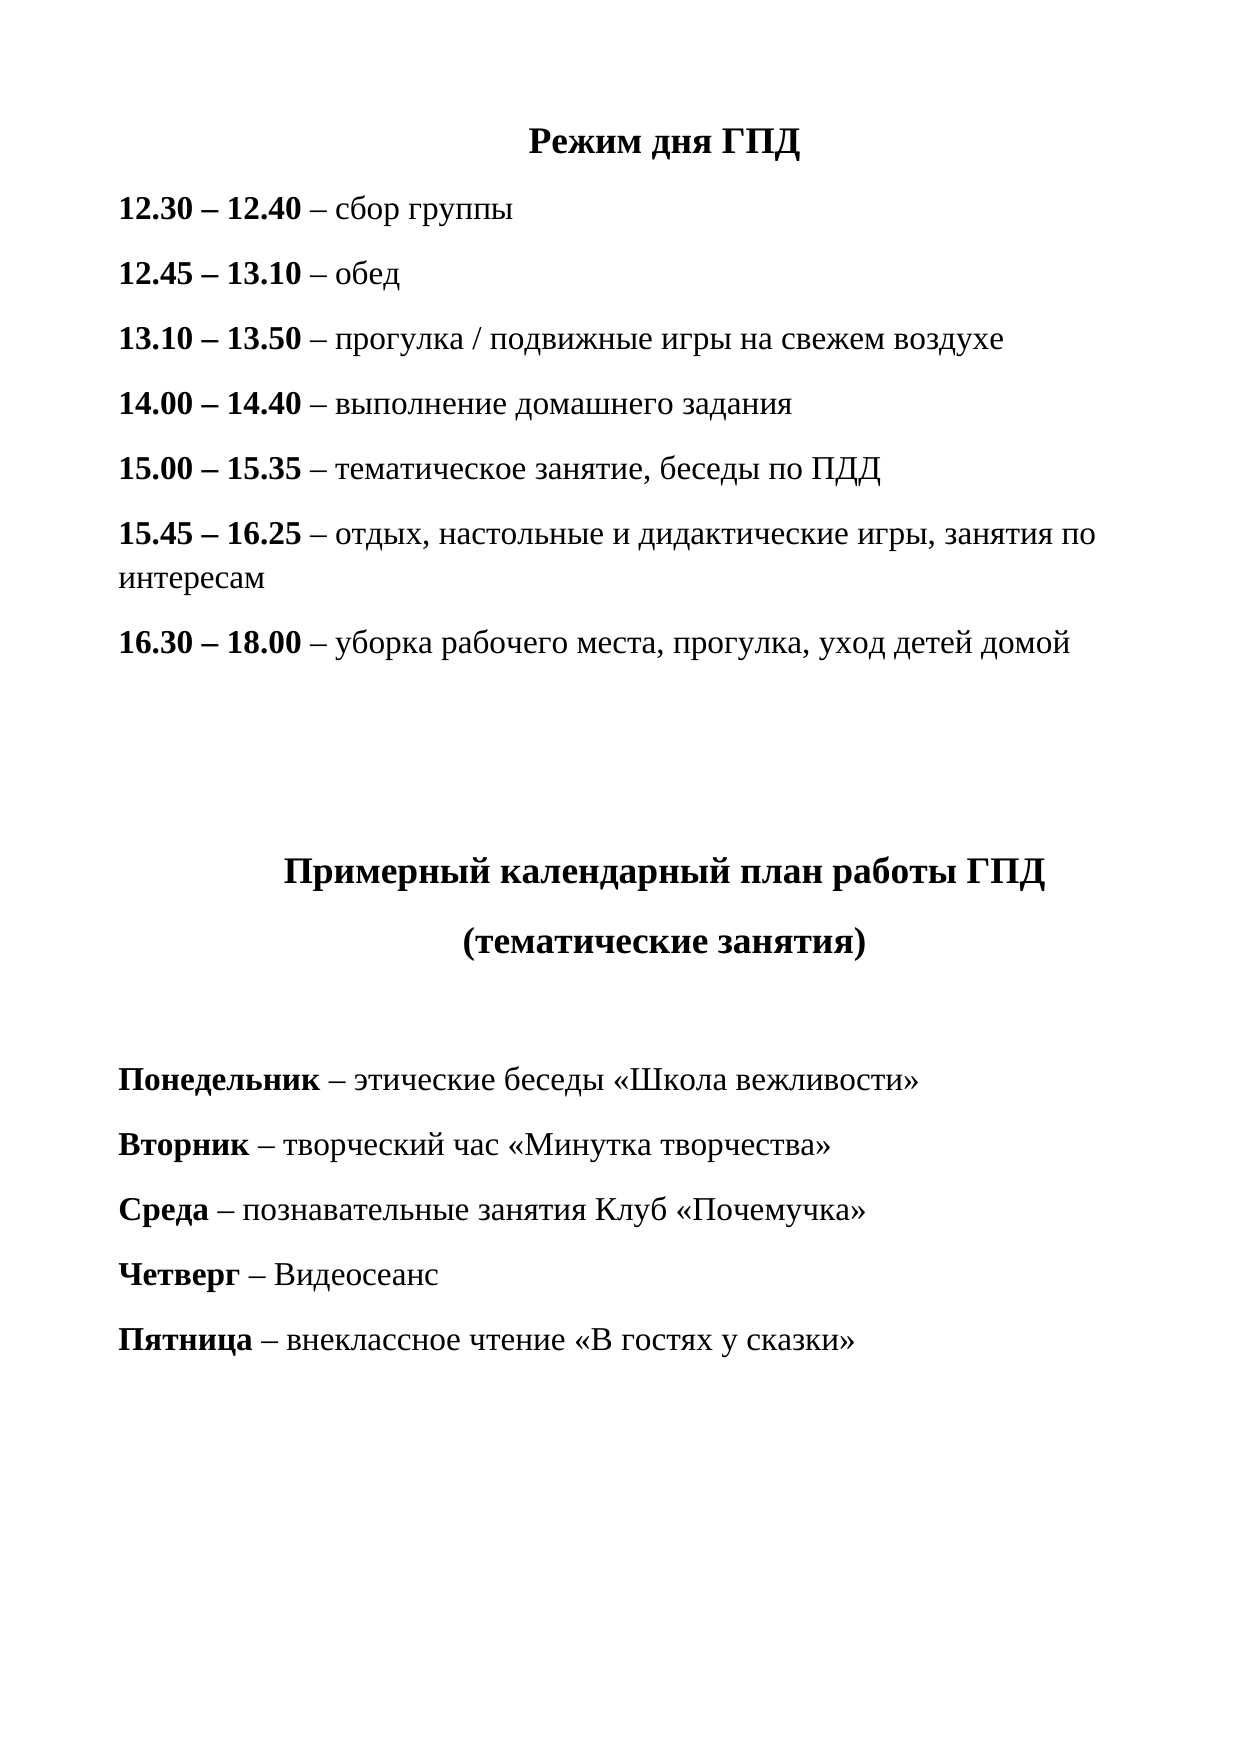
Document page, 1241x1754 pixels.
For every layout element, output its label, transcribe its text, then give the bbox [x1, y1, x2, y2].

text 16.30 – 18.00 – уборка рабочего места, прогулка, уход детей домой [118, 622, 1211, 660]
text Среда – познавательные занятия Клуб «Почемучка» [118, 1189, 1211, 1228]
text 12.45 – 13.10 – обед [118, 253, 1211, 292]
text Четверг – Видеосеанс [118, 1254, 1211, 1293]
text Режим дня ГПД [118, 118, 1211, 161]
text 12.30 – 12.40 – сбор группы [118, 188, 1211, 227]
text 13.10 – 13.50 – прогулка / подвижные игры на свежем воздухе [118, 318, 1211, 357]
text Понедельник – этические беседы «Школа вежливости» [118, 1060, 1211, 1098]
text Пятница – внеклассное чтение «В гостях у сказки» [118, 1319, 1211, 1358]
text 15.00 – 15.35 – тематическое занятие, беседы по ПДД [118, 448, 1211, 486]
text Примерный календарный план работы ГПД [118, 848, 1211, 892]
text 14.00 – 14.40 – выполнение домашнего задания [118, 383, 1211, 422]
text 15.45 – 16.25 – отдых, настольные и дидактические игры, занятия по интересам [118, 513, 1211, 595]
text (тематические занятия) [118, 919, 1211, 962]
text Вторник – творческий час «Минутка творчества» [118, 1124, 1211, 1163]
